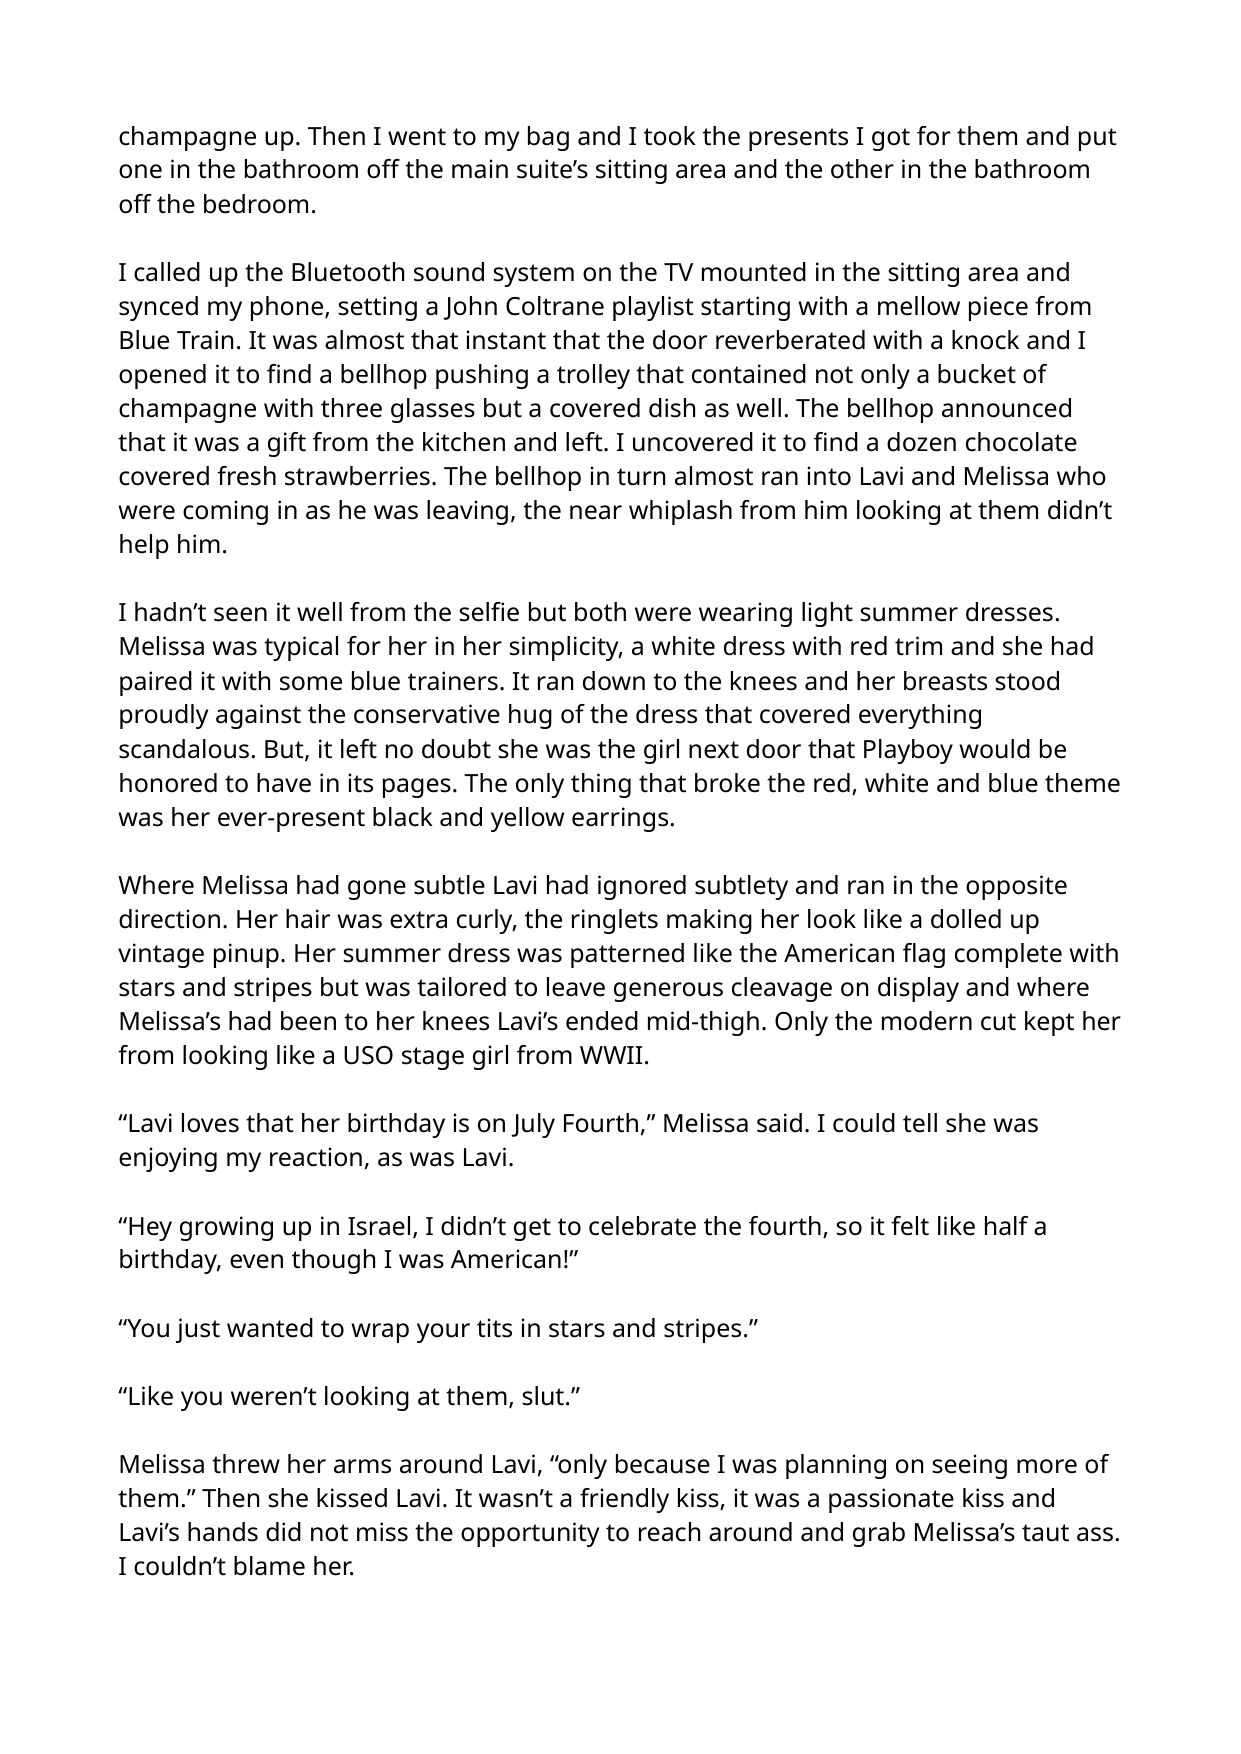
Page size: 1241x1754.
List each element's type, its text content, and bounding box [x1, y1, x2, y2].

text Where Melissa had gone subtle Lavi had ignored subtlety and ran in the opposite direction. Her hair was extra curly, the ringlets making her look like a dolled up vintage pinup. Her summer dress was patterned like the American flag complete with stars and stripes but was tailored to leave generous cleavage on display and where Melissa’s had been to her knees Lavi’s ended mid-thigh. Only the modern cut kept her from looking like a USO stage girl from WWII. [118, 867, 1122, 1072]
text “Lavi loves that her birthday is on July Fourth,” Melissa said. I could tell she was enjoying my reaction, as was Lavi. [118, 1106, 1122, 1174]
text “You just wanted to wrap your tits in stars and stripes.” [118, 1310, 1122, 1344]
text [118, 118, 1122, 220]
text “Like you weren’t looking at them, slut.” [118, 1378, 1122, 1412]
text “Hey growing up in Israel, I didn’t get to celebrate the fourth, so it felt like half a birthday, even though I was American!” [118, 1208, 1122, 1276]
text Melissa threw her arms around Lavi, “only because I was planning on seeing more of them.” Then she kissed Lavi. It wasn’t a friendly kiss, it was a passionate kiss and Lavi’s hands did not miss the opportunity to reach around and grab Melissa’s taut ass. I couldn’t blame her. [118, 1447, 1122, 1583]
text I hadn’t seen it well from the selfie but both were wearing light summer dresses. Melissa was typical for her in her simplicity, a white dress with red trim and she had paired it with some blue trainers. It ran down to the knees and her breasts stood proudly against the conservative hug of the dress that covered everything scandalous. But, it left no doubt she was the girl next door that Playboy would be honored to have in its pages. The only thing that broke the red, white and blue theme was her ever-present black and yellow earrings. [118, 595, 1122, 833]
text I called up the Bluetooth sound system on the TV mounted in the sitting area and synced my phone, setting a John Coltrane playlist starting with a mellow piece from Blue Train. It was almost that instant that the door reverberated with a knock and I opened it to find a bellhop pushing a trolley that contained not only a bucket of champagne with three glasses but a covered dish as well. The bellhop announced that it was a gift from the kitchen and left. I uncovered it to find a dozen chocolate covered fresh strawberries. The bellhop in turn almost ran into Lavi and Melissa who were coming in as he was leaving, the near whiplash from him looking at them didn’t help him. [118, 254, 1122, 561]
